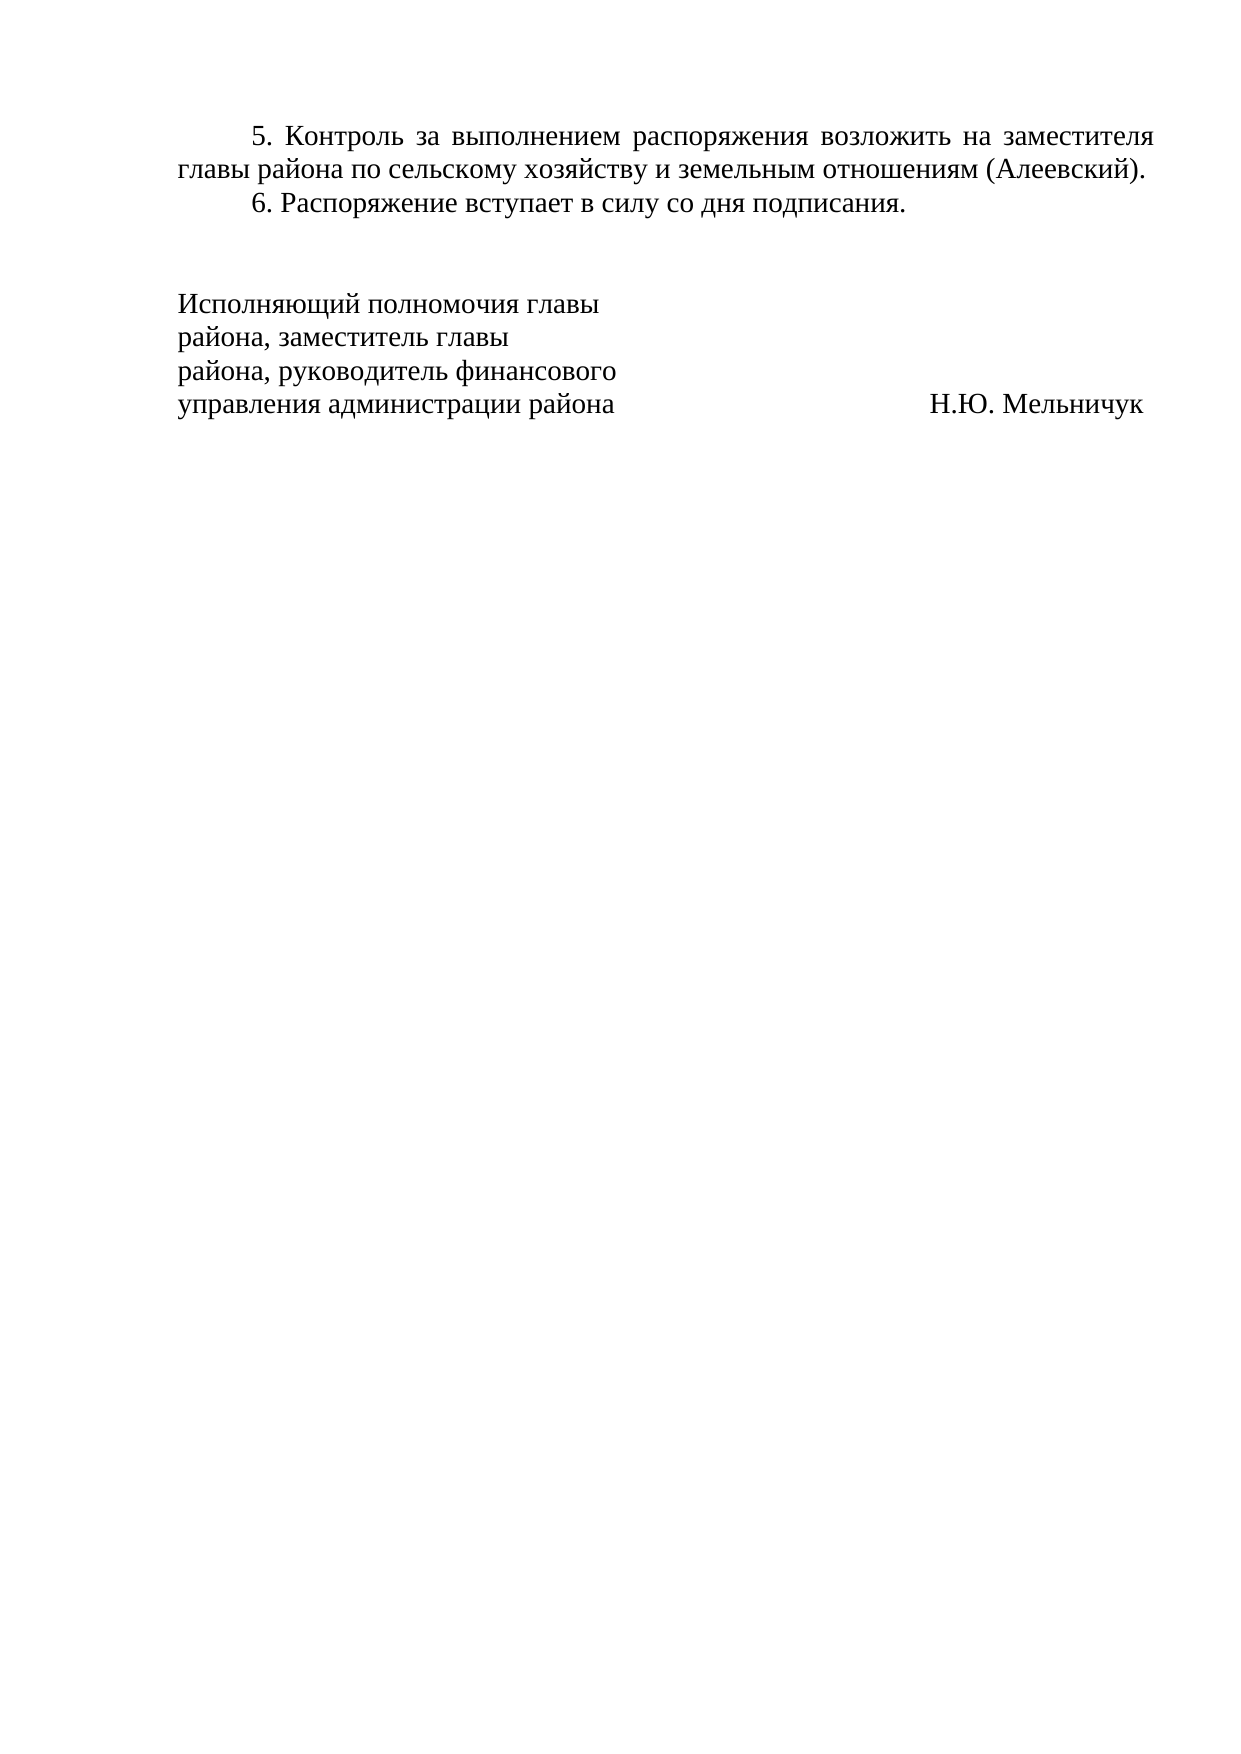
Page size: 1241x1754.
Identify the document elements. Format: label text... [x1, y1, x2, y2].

text района, заместитель главы [177, 319, 1147, 353]
text района, руководитель финансового [177, 353, 1147, 386]
text 6. Распоряжение вступает в силу со дня подписания. [177, 185, 1154, 219]
text управления администрации района Н.Ю. Мельничук [177, 386, 1147, 420]
text Исполняющий полномочия главы [177, 286, 1147, 319]
text 5. Контроль за выполнением распоряжения возложить на заместителя главы района по сельскому хозяйству и земельным отношениям (Алеевский). [177, 118, 1154, 185]
